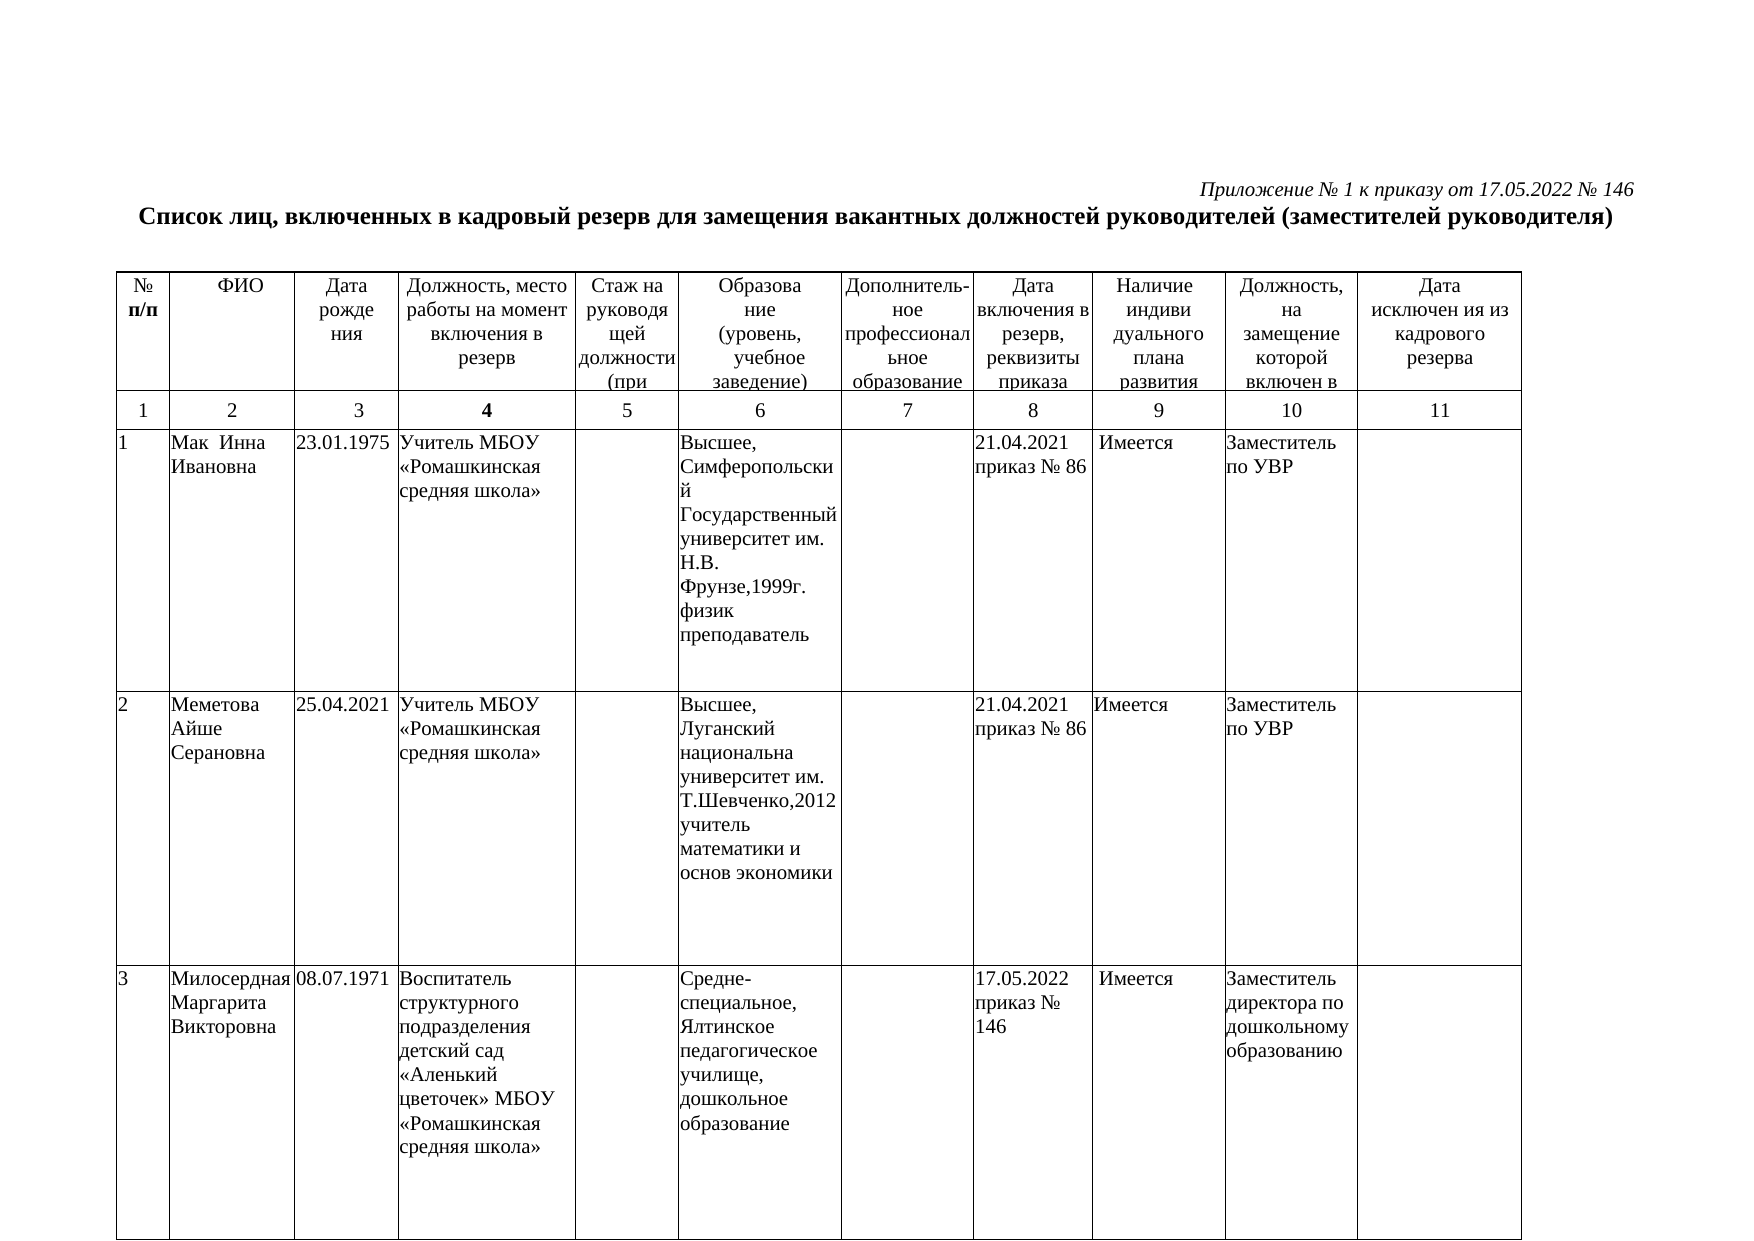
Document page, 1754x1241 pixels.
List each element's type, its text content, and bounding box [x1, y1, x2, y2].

table_cell 6 [679, 391, 841, 429]
table_cell Заместитель директора по дошкольному образованию [1226, 966, 1357, 1239]
table_cell 25.04.2021 [295, 692, 398, 965]
table_cell 8 [974, 391, 1092, 429]
table_header Дополнительное профессиональное образование [842, 273, 973, 390]
table_cell [1358, 966, 1521, 1239]
table_cell [576, 692, 678, 965]
table_cell 7 [842, 391, 973, 429]
table_cell Мак Инна Ивановна [170, 430, 294, 691]
table_header Наличие индиви дуального плана развития [1093, 273, 1225, 390]
table_header Дата включения в резерв, реквизиты приказа [974, 273, 1092, 390]
table_cell Учитель МБОУ «Ромашкинская средняя школа» [399, 430, 575, 691]
table_cell Имеется [1093, 430, 1225, 691]
table_cell 10 [1226, 391, 1357, 429]
table_cell 3 [117, 966, 169, 1239]
table_cell 11 [1358, 391, 1521, 429]
table_cell Высшее, Луганский национальна университет им. Т.Шевченко,2012 учитель математики и основ экономики [679, 692, 841, 965]
table_cell Средне-специальное, Ялтинское педагогическое училище, дошкольное образование [679, 966, 841, 1239]
text Приложение № 1 к приказу от 17.05.2022 № 146 [118, 177, 1634, 201]
table_cell 08.07.1971 [295, 966, 398, 1239]
table_cell Воспитатель структурного подразделения детский сад «Аленький цветочек» МБОУ «Ромашкинская средняя школа» [399, 966, 575, 1239]
table_header № п/п [117, 273, 169, 390]
table_cell Милосердная Маргарита Викторовна [170, 966, 294, 1239]
table_cell 2 [170, 391, 294, 429]
table_cell 21.04.2021 приказ № 86 [974, 692, 1092, 965]
table_cell 9 [1093, 391, 1225, 429]
table_cell 17.05.2022 приказ № 146 [974, 966, 1092, 1239]
table_cell 23.01.1975 [295, 430, 398, 691]
table_cell Имеется [1093, 966, 1225, 1239]
table_cell [1358, 430, 1521, 691]
table_cell [1358, 692, 1521, 965]
table_cell [842, 692, 973, 965]
table_header Стаж на руководя щей должности (при наличии) [576, 273, 678, 390]
table_cell Высшее, Симферопольский Государственный университет им. Н.В. Фрунзе,1999г. физик преподаватель [679, 430, 841, 691]
table_cell [576, 966, 678, 1239]
table_header ФИО [170, 273, 294, 390]
table_cell [576, 430, 678, 691]
table_cell 1 [117, 430, 169, 691]
table_cell 1 [117, 391, 169, 429]
table_header Должность, на замещение которой включен в резерв [1226, 273, 1357, 390]
table_header Дата рожде ния [295, 273, 398, 390]
table_cell 5 [576, 391, 678, 429]
table_cell [842, 430, 973, 691]
table_cell [842, 966, 973, 1239]
table_cell 2 [117, 692, 169, 965]
table_header Дата исключен ия из кадрового резерва [1358, 273, 1521, 390]
table_header Должность, место работы на момент включения в резерв [399, 273, 575, 390]
table_cell Заместитель по УВР [1226, 692, 1357, 965]
table_cell 4 [399, 391, 575, 429]
table_header Образова ние (уровень, учебное заведение) [679, 273, 841, 390]
table_cell Учитель МБОУ «Ромашкинская средняя школа» [399, 692, 575, 965]
table_cell Меметова Айше Серановна [170, 692, 294, 965]
table_cell Имеется [1093, 692, 1225, 965]
table_cell 21.04.2021 приказ № 86 [974, 430, 1092, 691]
table_cell Заместитель по УВР [1226, 430, 1357, 691]
text Список лиц, включенных в кадровый резерв для замещения вакантных должностей руководителей (заместителей руководителя) [118, 201, 1634, 230]
table_cell 3 [295, 391, 398, 429]
